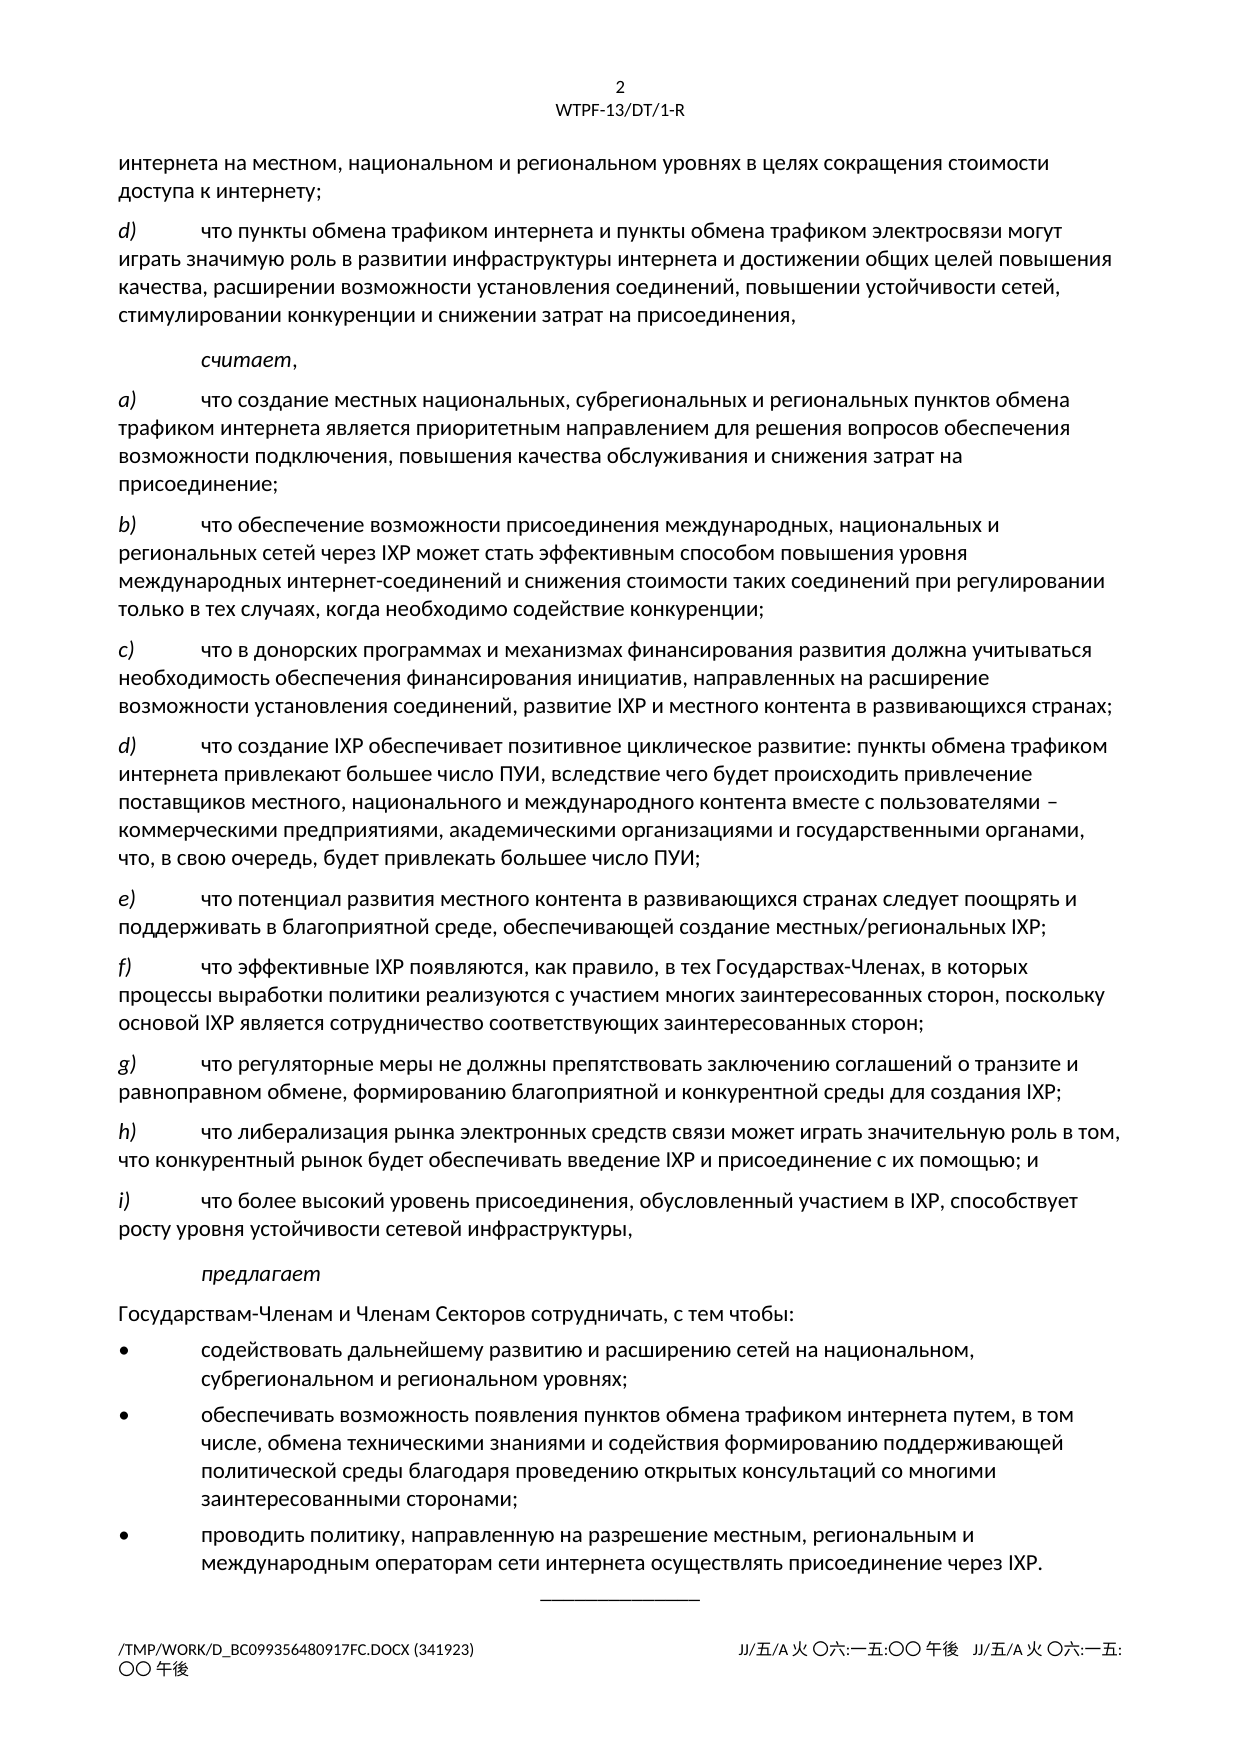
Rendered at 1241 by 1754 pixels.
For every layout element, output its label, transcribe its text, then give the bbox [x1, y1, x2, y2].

text d) что пункты обмена трафиком интернета и пункты обмена трафиком электросвязи могут играть значимую роль в развитии инфраструктуры интернета и достижении общих целей повышения качества, расширении возможности установления соединений, повышении устойчивости сетей, стимулировании конкуренции и снижении затрат на присоединения, [118, 216, 1122, 328]
text предлагает [201, 1259, 1122, 1287]
text f) что эффективные IXP появляются, как правило, в тех Государствах-Членах, в которых процессы выработки политики реализуются с участием многих заинтересованных сторон, поскольку основой IXP является сотрудничество соответствующих заинтересованных сторон; [118, 952, 1122, 1036]
text g) что регуляторные меры не должны препятствовать заключению соглашений о транзите и равноправном обмене, формированию благоприятной и конкурентной среды для создания IXP; [118, 1049, 1122, 1105]
text h) что либерализация рынка электронных средств связи может играть значительную роль в том, что конкурентный рынок будет обеспечивать введение IXP и присоединение с их помощью; и [118, 1117, 1122, 1173]
text e) что потенциал развития местного контента в развивающихся странах следует поощрять и поддерживать в благоприятной среде, обеспечивающей создание местных/региональных IXP; [118, 884, 1122, 940]
text • обеспечивать возможность появления пунктов обмена трафиком интернета путем, в том числе, обмена техническими знаниями и содействия формированию поддерживающей политической среды благодаря проведению открытых консультаций со многими заинтересованными сторонами; [118, 1400, 1122, 1512]
text d) что создание IXP обеспечивает позитивное циклическое развитие: пункты обмена трафиком интернета привлекают большее число ПУИ, вследствие чего будет происходить привлечение поставщиков местного, национального и международного контента вместе с пользователями – коммерческими предприятиями, академическими организациями и государственными органами, что, в свою очередь, будет привлекать большее число ПУИ; [118, 731, 1122, 871]
text i) что более высокий уровень присоединения, обусловленный участием в IXP, способствует росту уровня устойчивости сетевой инфраструктуры, [118, 1186, 1122, 1242]
text c) что в донорских программах и механизмах финансирования развития должна учитываться необходимость обеспечения финансирования инициатив, направленных на расширение возможности установления соединений, развитие IXP и местного контента в развивающихся странах; [118, 635, 1122, 719]
text • содействовать дальнейшему развитию и расширению сетей на национальном, субрегиональном и региональном уровнях; [118, 1336, 1122, 1392]
text a) что создание местных национальных, субрегиональных и региональных пунктов обмена трафиком интернета является приоритетным направлением для решения вопросов обеспечения возможности подключения, повышения качества обслуживания и снижения затрат на присоединение; [118, 386, 1122, 498]
text ______________ [118, 1576, 1122, 1604]
text Государствам-Членам и Членам Секторов сотрудничать, с тем чтобы: [118, 1299, 1122, 1327]
text • проводить политику, направленную на разрешение местным, региональным и международным операторам сети интернета осуществлять присоединение через IXP. [118, 1520, 1122, 1576]
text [118, 148, 1122, 204]
text b) что обеспечение возможности присоединения международных, национальных и региональных сетей через IXP может стать эффективным способом повышения уровня международных интернет-соединений и снижения стоимости таких соединений при регулировании только в тех случаях, когда необходимо содействие конкуренции; [118, 510, 1122, 622]
text считает, [201, 345, 1122, 373]
